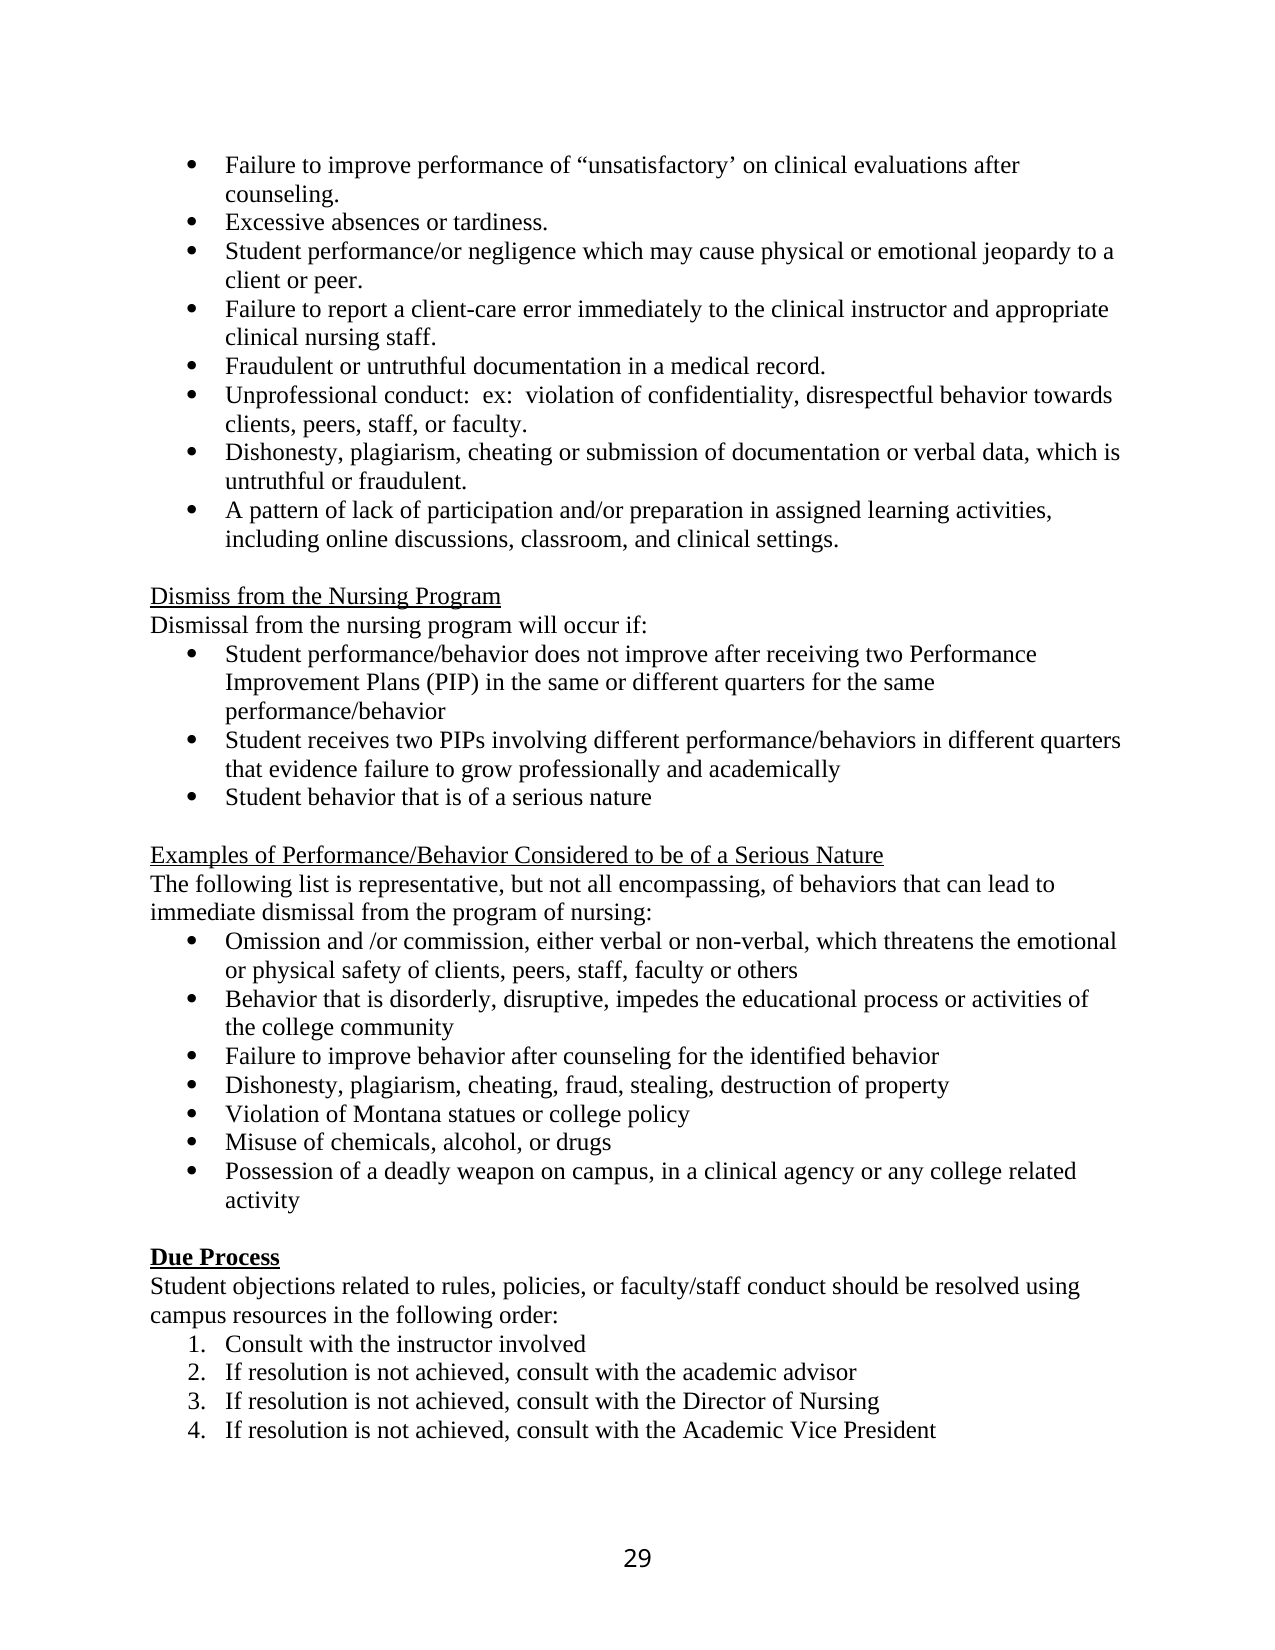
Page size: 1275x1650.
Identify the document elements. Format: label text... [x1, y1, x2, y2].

list Student behavior that is of a serious nature [187, 782, 1125, 811]
list Omission and /or commission, either verbal or non-verbal, which threatens the emotional or physical safety of clients, peers, staff, faculty or others [187, 926, 1125, 984]
subtitle Due Process [150, 1242, 1125, 1271]
list Failure to improve behavior after counseling for the identified behavior [187, 1041, 1125, 1070]
list Dishonesty, plagiarism, cheating or submission of documentation or verbal data, which is untruthful or fraudulent. [187, 437, 1125, 495]
list Dishonesty, plagiarism, cheating, fraud, stealing, destruction of property [187, 1070, 1125, 1099]
subtitle Dismiss from the Nursing Program [150, 581, 1125, 610]
list Misuse of chemicals, alcohol, or drugs [187, 1127, 1125, 1156]
list If resolution is not achieved, consult with the academic advisor [187, 1357, 1125, 1386]
list A pattern of lack of participation and/or preparation in assigned learning activities, including online discussions, classroom, and clinical settings. [187, 495, 1125, 552]
list Behavior that is disorderly, disruptive, impedes the educational process or activities of the college community [187, 984, 1125, 1041]
text The following list is representative, but not all encompassing, of behaviors that can lead to immediate dismissal from the program of nursing: [150, 869, 1125, 926]
list Student performance/or negligence which may cause physical or emotional jeopardy to a client or peer. [187, 236, 1125, 294]
text Dismissal from the nursing program will occur if: [150, 610, 1125, 639]
list Consult with the instructor involved [187, 1329, 1125, 1357]
list Excessive absences or tardiness. [187, 207, 1125, 236]
list Failure to improve performance of “unsatisfactory’ on clinical evaluations after counseling. [187, 150, 1125, 207]
list Unprofessional conduct: ex: violation of confidentiality, disrespectful behavior towards clients, peers, staff, or faculty. [187, 380, 1125, 437]
list Fraudulent or untruthful documentation in a medical record. [187, 351, 1125, 380]
list Failure to report a client-care error immediately to the clinical instructor and appropriate clinical nursing staff. [187, 294, 1125, 351]
list Violation of Montana statues or college policy [187, 1099, 1125, 1127]
list If resolution is not achieved, consult with the Director of Nursing [187, 1386, 1125, 1415]
list Student performance/behavior does not improve after receiving two Performance Improvement Plans (PIP) in the same or different quarters for the same performance/behavior [187, 639, 1125, 725]
list Student receives two PIPs involving different performance/behaviors in different quarters that evidence failure to grow professionally and academically [187, 725, 1125, 782]
subtitle Examples of Performance/Behavior Considered to be of a Serious Nature [150, 840, 1125, 869]
list Possession of a deadly weapon on campus, in a clinical agency or any college related activity [187, 1156, 1125, 1214]
text Student objections related to rules, policies, or faculty/staff conduct should be resolved using campus resources in the following order: [150, 1271, 1125, 1329]
list If resolution is not achieved, consult with the Academic Vice President [187, 1415, 1125, 1444]
